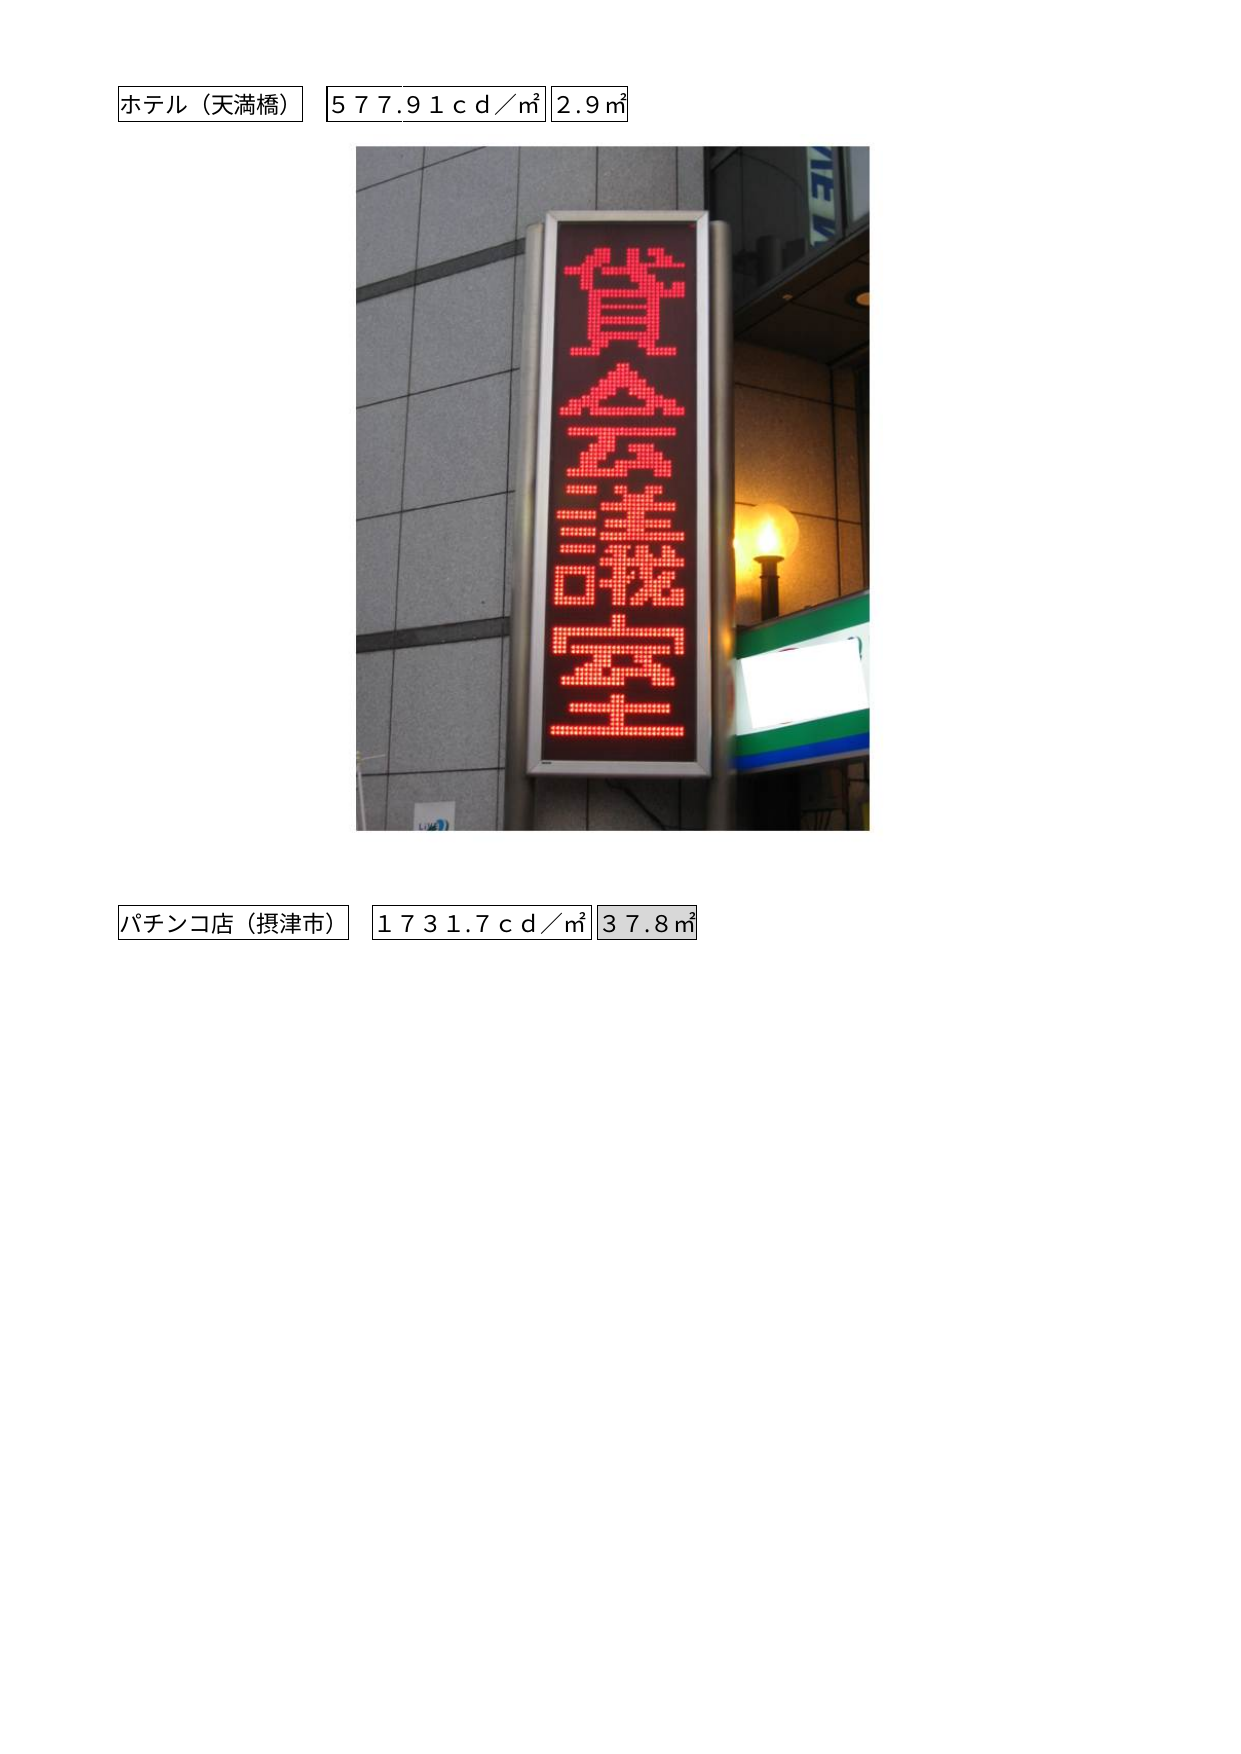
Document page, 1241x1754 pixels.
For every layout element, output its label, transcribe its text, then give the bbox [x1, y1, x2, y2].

text パチンコ店（摂津市） １７３１.７ｃｄ／㎡ ３７.８㎡ [118, 892, 1122, 953]
text ホテル（天満橋） ５７７.９１ｃｄ／㎡ ２.９㎡ [118, 74, 1122, 134]
picture [127, 134, 1113, 874]
